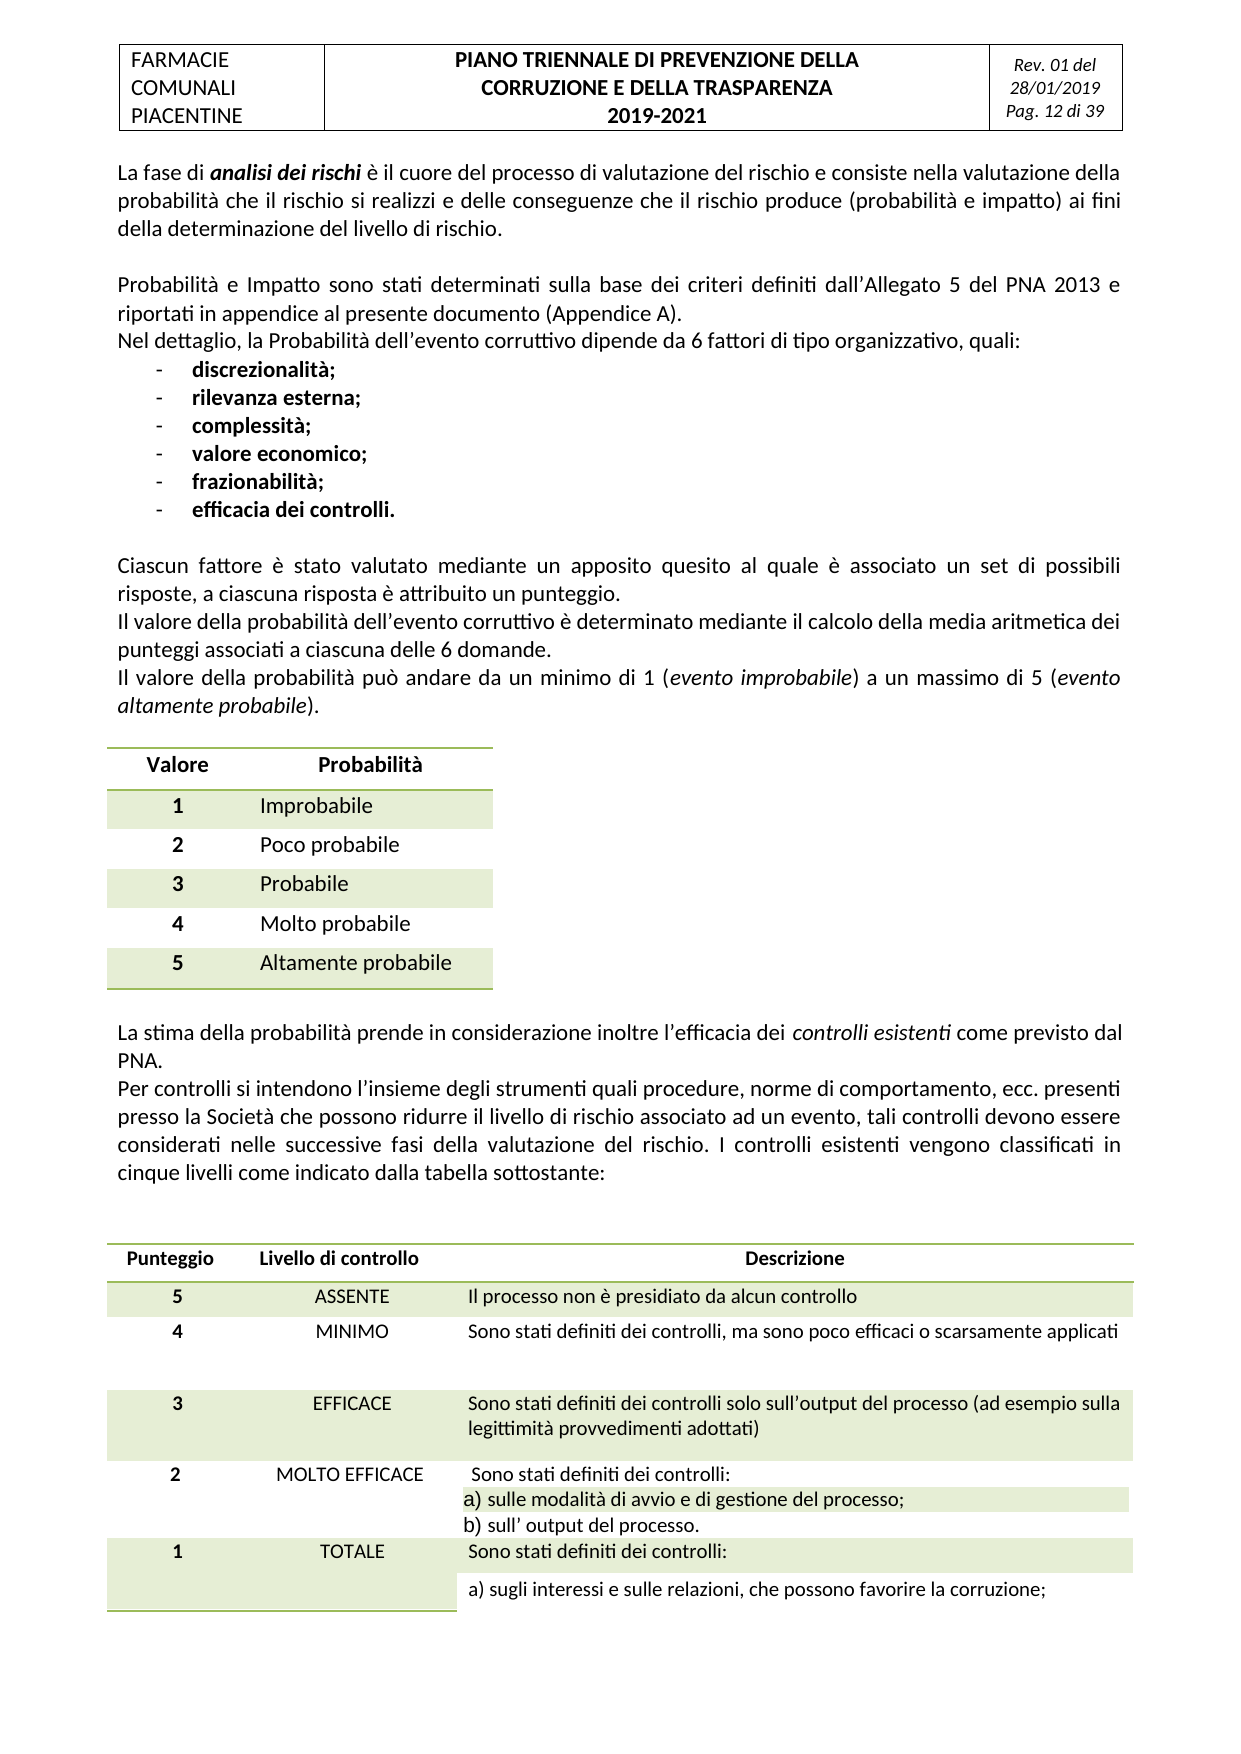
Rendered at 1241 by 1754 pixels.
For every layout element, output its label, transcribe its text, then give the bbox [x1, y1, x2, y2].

table_cell Molto probabile [260, 908, 493, 948]
table_cell 3 [107, 1390, 248, 1461]
text La fase di analisi dei rischi è il cuore del processo di valutazione del rischio e consiste nella valutazione della probabilità che il rischio si realizzi e delle conseguenze che il rischio produce (probabilità e impatto) ai fini della determinazione del livello di rischio. [117, 158, 1123, 243]
table_cell 1 [107, 791, 260, 829]
table_header Punteggio [107, 1245, 248, 1281]
table_header TOTALE [248, 1538, 457, 1609]
list valore economico; [156, 439, 1129, 467]
list sull’ output del processo. [463, 1512, 1100, 1537]
list rilevanza esterna; [156, 383, 1129, 411]
table_cell ASSENTE [248, 1283, 468, 1317]
table_cell a) sugli interessi e sulle relazioni, che possono favorire la corruzione; [457, 1574, 1133, 1609]
table_cell EFFICACE [248, 1390, 468, 1461]
table_cell 4 [107, 908, 260, 948]
list complessità; [156, 411, 1129, 439]
table_header 1 [107, 1538, 248, 1609]
table_cell Il processo non è presidiato da alcun controllo [468, 1283, 1133, 1317]
list sulle modalità di avvio e di gestione del processo; [463, 1487, 1129, 1512]
table_cell 5 [107, 1283, 248, 1317]
table_header Probabilità [260, 749, 493, 789]
table_header Descrizione [468, 1245, 1133, 1281]
table_cell Improbabile [260, 791, 493, 829]
table_cell Probabile [260, 869, 493, 908]
table_header Valore [107, 749, 260, 789]
text Il valore della probabilità dell’evento corruttivo è determinato mediante il calcolo della media aritmetica dei punteggi associati a ciascuna delle 6 domande. [117, 607, 1123, 663]
text La stima della probabilità prende in considerazione inoltre l’efficacia dei controlli esistenti come previsto dal PNA. [117, 1018, 1123, 1074]
table_cell 5 [107, 948, 260, 988]
text Probabilità e Impatto sono stati determinati sulla base dei criteri definiti dall’Allegato 5 del PNA 2013 e riportati in appendice al presente documento (Appendice A). [117, 271, 1123, 327]
table_cell Poco probabile [260, 829, 493, 869]
table_cell Altamente probabile [260, 948, 493, 988]
table_cell Sono stati definiti dei controlli, ma sono poco efficaci o scarsamente applicati [468, 1318, 1133, 1389]
table_cell Sono stati definiti dei controlli solo sull’output del processo (ad esempio sulla legittimità provvedimenti adottati) [468, 1390, 1133, 1461]
list efficacia dei controlli. [156, 495, 1129, 523]
table_header Sono stati definiti dei controlli: [457, 1538, 1133, 1573]
text Per controlli si intendono l’insieme degli strumenti quali procedure, norme di comportamento, ecc. presenti presso la Società che possono ridurre il livello di rischio associato ad un evento, tali controlli devono essere considerati nelle successive fasi della valutazione del rischio. I controlli esistenti vengono classificati in cinque livelli come indicato dalla tabella sottostante: [117, 1074, 1123, 1186]
text Il valore della probabilità può andare da un minimo di 1 (evento improbabile) a un massimo di 5 (evento altamente probabile). [117, 663, 1123, 719]
text Ciascun fattore è stato valutato mediante un apposito quesito al quale è associato un set di possibili risposte, a ciascuna risposta è attribuito un punteggio. [117, 551, 1123, 607]
table_header Livello di controllo [248, 1245, 468, 1281]
table_cell 4 [107, 1318, 248, 1389]
table_cell 2 [107, 829, 260, 869]
text 2 MOLTO EFFICACE Sono stati definiti dei controlli: [118, 1461, 1129, 1487]
text Nel dettaglio, la Probabilità dell’evento corruttivo dipende da 6 fattori di tipo organizzativo, quali: [117, 327, 1123, 355]
list frazionabilità; [156, 467, 1129, 495]
list discrezionalità; [156, 355, 1129, 383]
table_cell 3 [107, 869, 260, 908]
table_cell MINIMO [248, 1318, 468, 1389]
